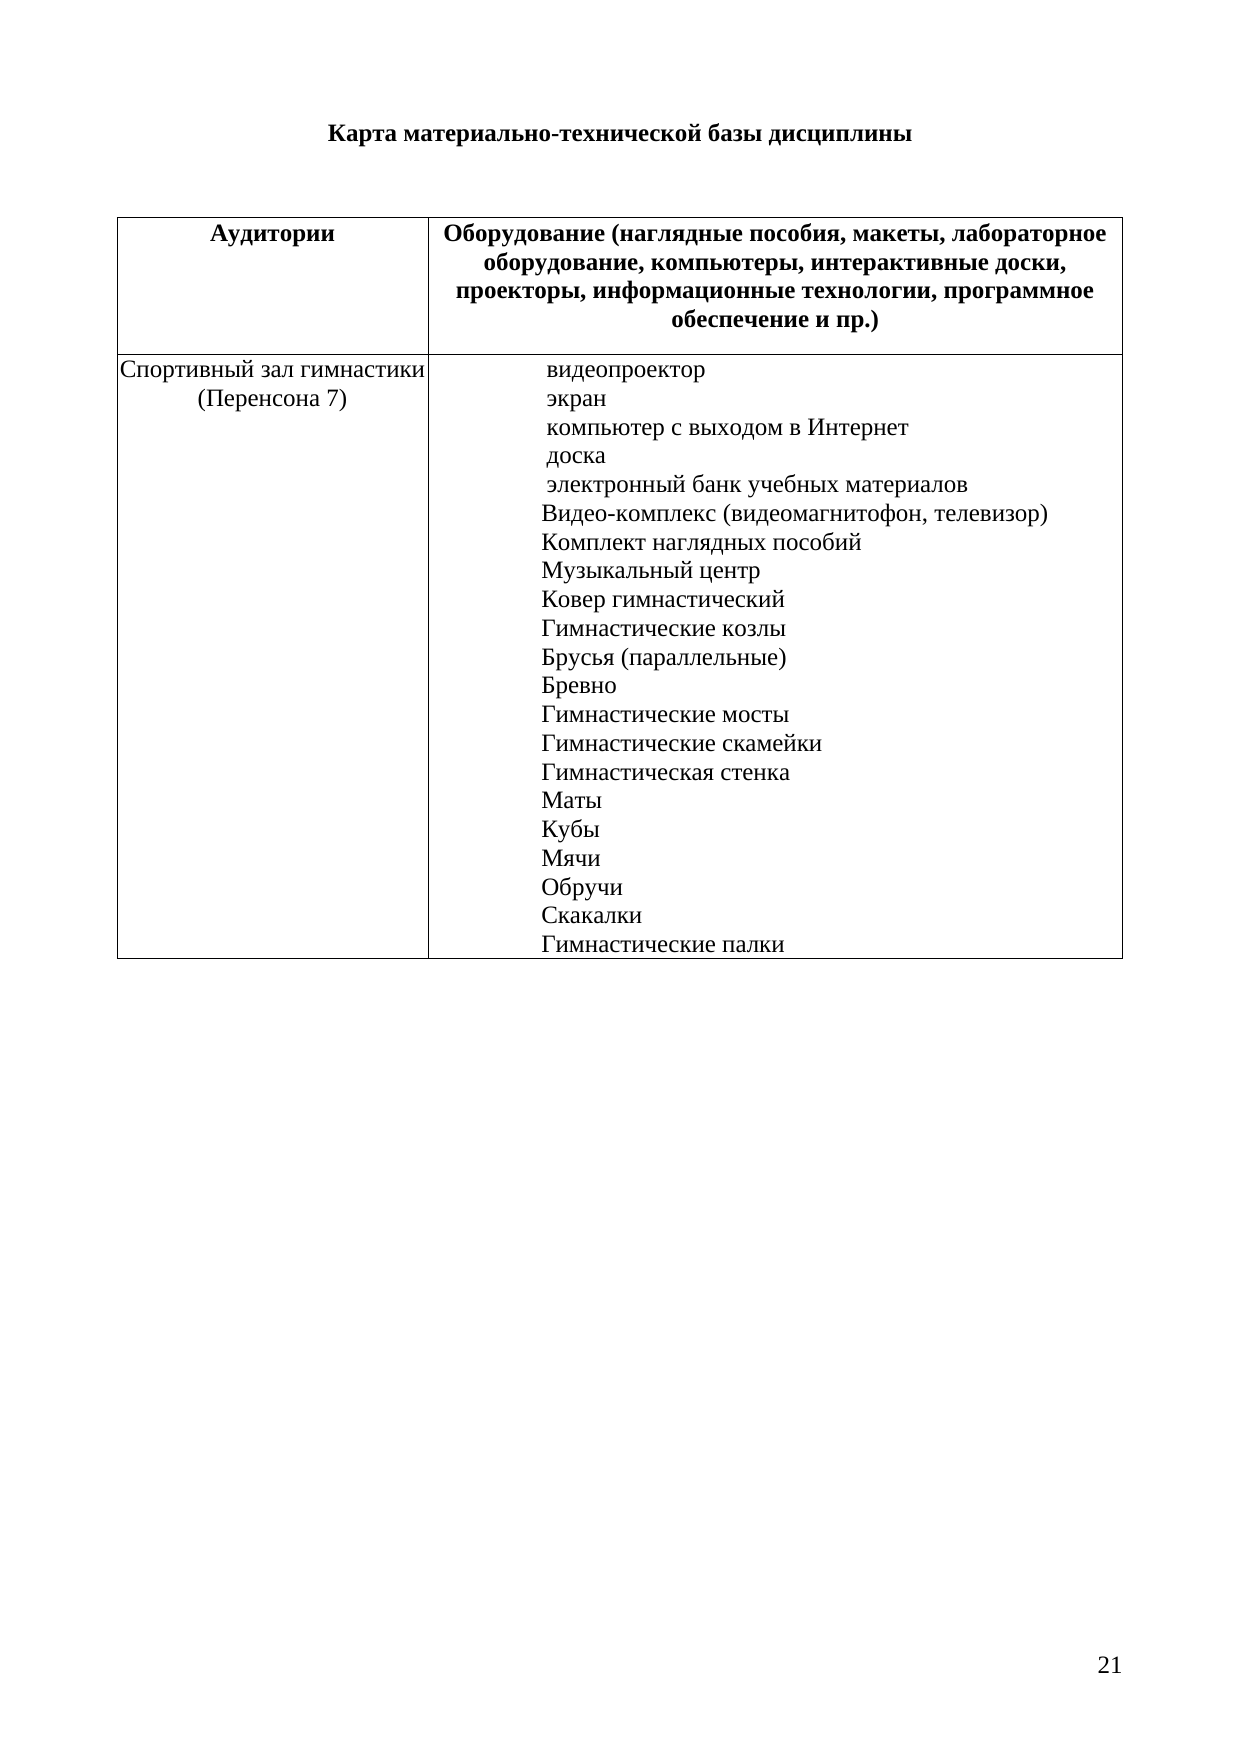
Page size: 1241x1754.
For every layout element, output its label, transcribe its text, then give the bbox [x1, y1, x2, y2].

table_header Оборудование (наглядные пособия, макеты, лабораторное оборудование, компьютеры, интерактивные доски, проекторы, информационные технологии, программное обеспечение и пр.) [429, 218, 1122, 354]
table_cell Спортивный зал гимнастики (Перенсона 7) [118, 355, 428, 958]
table_cell видеопроектор экран компьютер с выходом в Интернет доска электронный банк учебных материалов Видео-комплекс (видеомагнитофон, телевизор) Комплект наглядных пособий Музыкальный центр Ковер гимнастический Гимнастические козлы Брусья (параллельные) Бревно Гимнастические мосты Гимнастические скамейки Гимнастическая стенка Маты Кубы Мячи Обручи Скакалки Гимнастические палки [429, 355, 1122, 958]
text Карта материально-технической базы дисциплины [118, 118, 1122, 147]
table_header Аудитории [118, 218, 428, 354]
